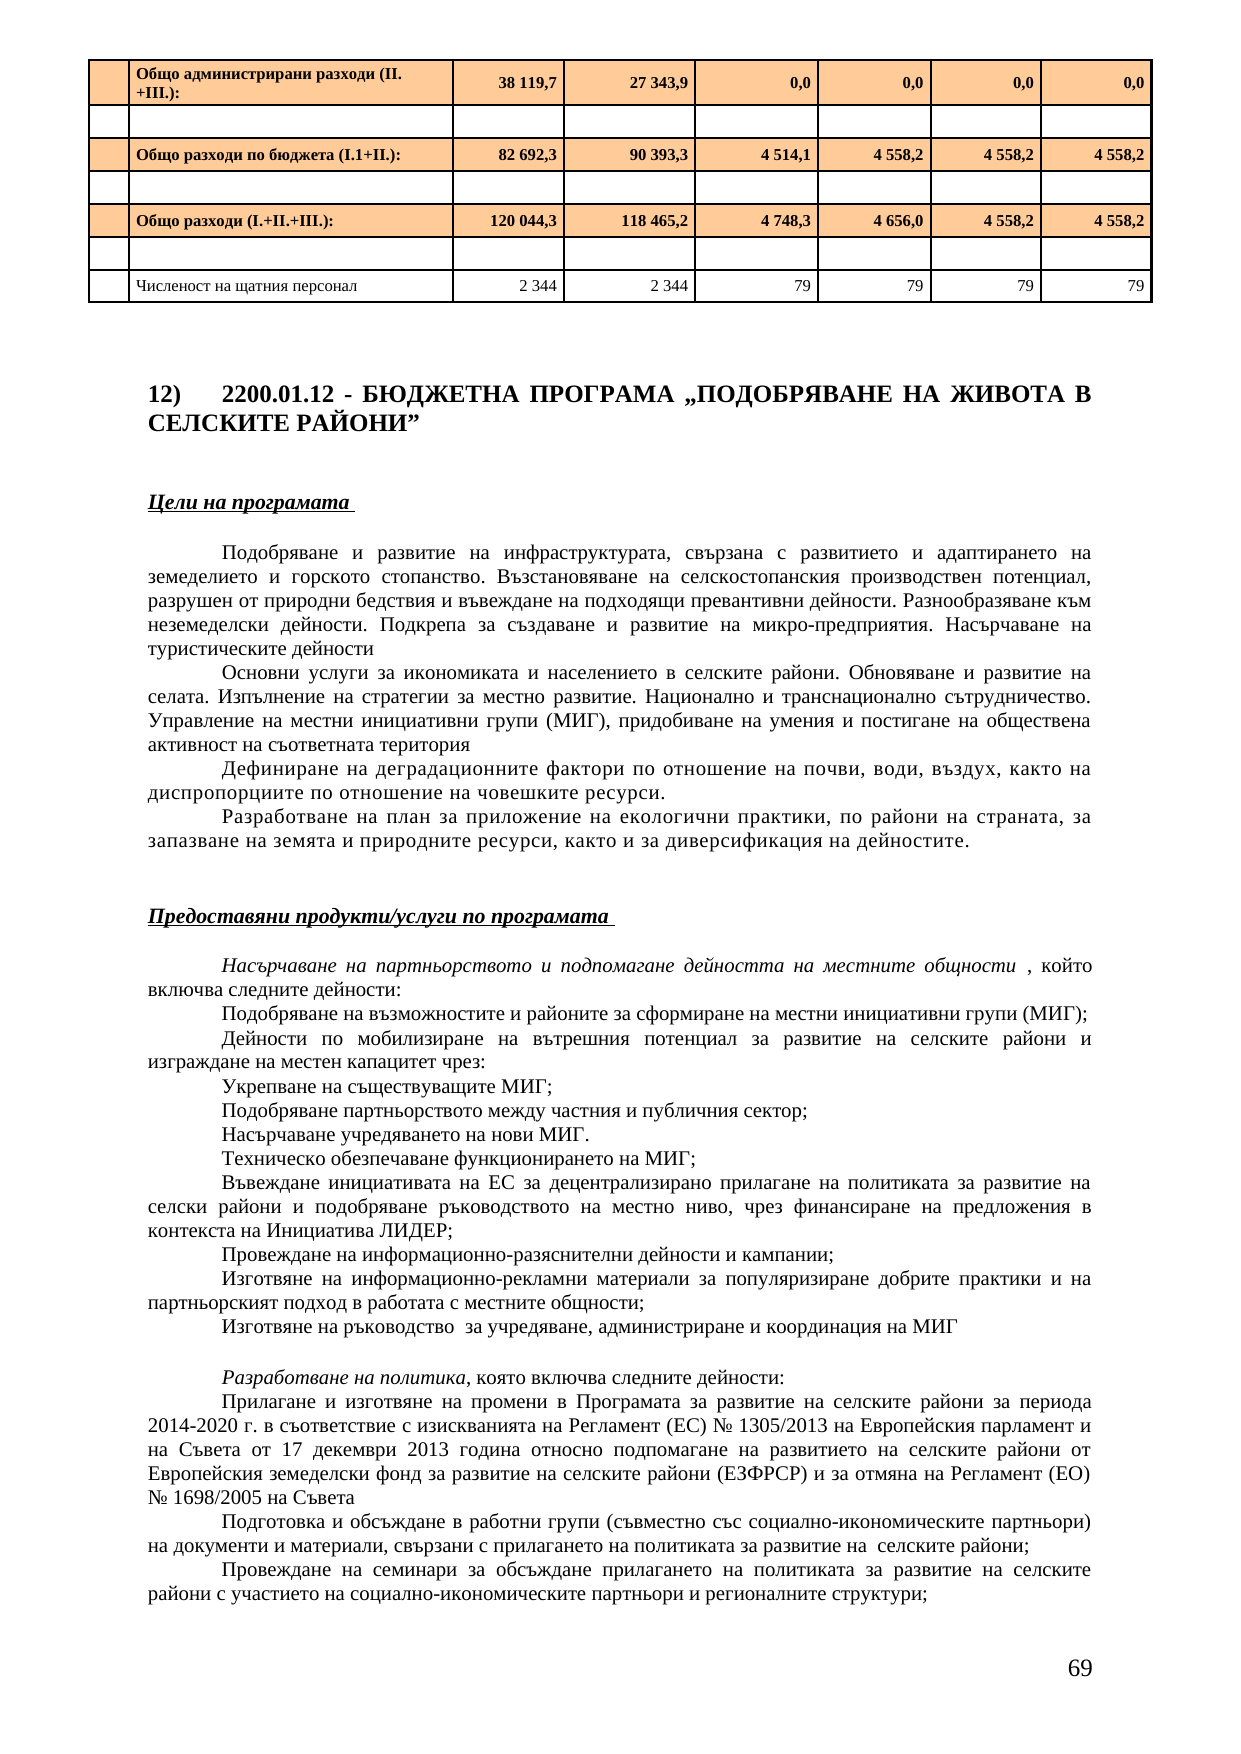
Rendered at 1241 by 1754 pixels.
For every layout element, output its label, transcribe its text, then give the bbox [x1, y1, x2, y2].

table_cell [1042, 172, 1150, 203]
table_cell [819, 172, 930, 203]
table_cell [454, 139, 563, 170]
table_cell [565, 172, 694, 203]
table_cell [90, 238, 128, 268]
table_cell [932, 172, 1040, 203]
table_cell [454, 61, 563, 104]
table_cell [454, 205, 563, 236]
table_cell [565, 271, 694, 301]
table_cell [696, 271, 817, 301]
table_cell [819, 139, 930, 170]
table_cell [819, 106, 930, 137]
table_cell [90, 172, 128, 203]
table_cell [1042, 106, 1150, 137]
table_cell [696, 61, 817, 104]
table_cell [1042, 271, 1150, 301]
text Прилагане и изготвяне на промени в Програмата за развитие на селските райони за периода 2014-2020 г. в съответствие с изискванията на Регламент (ЕС) № 1305/2013 на Европейския парламент и на Съвета от 17 декември 2013 година относно подпомагане на развитието на селските райони от Европейския земеделски фонд за развитие на селските райони (ЕЗФРСР) и за отмяна на Регламент (ЕО) № 1698/2005 на Съвета [148, 1389, 1092, 1509]
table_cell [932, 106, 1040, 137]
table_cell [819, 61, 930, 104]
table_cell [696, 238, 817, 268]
text Дейности по мобилизиране на вътрешния потенциал за развитие на селските райони и изграждане на местен капацитет чрез: [148, 1025, 1092, 1073]
subtitle 2200.01.12 - БЮДЖЕТНА ПРОГРАМА „ПОДОБРЯВАНЕ НА ЖИВОТА В СЕЛСКИТЕ РАЙОНИ” [148, 379, 1092, 436]
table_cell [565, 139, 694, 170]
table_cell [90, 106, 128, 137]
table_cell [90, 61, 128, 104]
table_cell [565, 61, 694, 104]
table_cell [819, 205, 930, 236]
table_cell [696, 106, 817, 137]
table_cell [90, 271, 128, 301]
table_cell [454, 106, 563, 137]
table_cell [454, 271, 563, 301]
text Провеждане на информационно-разяснителни дейности и кампании; [148, 1242, 1092, 1266]
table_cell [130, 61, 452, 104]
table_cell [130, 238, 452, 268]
text Разработване на политика, която включва следните дейности: [222, 1364, 1092, 1389]
text Разработване на план за приложение на екологични практики, по райони на страната, за запазване на земята и природните ресурси, както и за диверсификация на дейностите. [148, 804, 1092, 852]
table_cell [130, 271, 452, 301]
text Изготвяне на информационно-рекламни материали за популяризиране добрите практики и на партньорският подход в работата с местните общности; [148, 1266, 1092, 1314]
text Укрепване на съществуващите МИГ; [221, 1073, 1092, 1098]
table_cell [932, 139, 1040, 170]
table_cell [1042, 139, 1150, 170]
text Основни услуги за икономиката и населението в селските райони. Обновяване и развитие на селата. Изпълнение на стратегии за местно развитие. Национално и транснационално сътрудничество. Управление на местни инициативни групи (МИГ), придобиване на умения и постигане на обществена активност на съответната територия [148, 660, 1092, 756]
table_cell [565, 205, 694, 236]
text Насърчаване на партньорството и подпомагане дейността на местните общности , който включва следните дейности: [148, 953, 1092, 1001]
text Провеждане на семинари за обсъждане прилагането на политиката за развитие на селските райони с участието на социално-икономическите партньори и регионалните структури; [148, 1557, 1092, 1605]
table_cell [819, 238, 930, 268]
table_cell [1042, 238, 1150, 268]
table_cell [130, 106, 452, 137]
text Изготвяне на ръководство за учредяване, администриране и координация на МИГ [148, 1314, 1092, 1338]
text Подобряване на възможностите и районите за сформиране на местни инициативни групи (МИГ); [148, 1001, 1092, 1025]
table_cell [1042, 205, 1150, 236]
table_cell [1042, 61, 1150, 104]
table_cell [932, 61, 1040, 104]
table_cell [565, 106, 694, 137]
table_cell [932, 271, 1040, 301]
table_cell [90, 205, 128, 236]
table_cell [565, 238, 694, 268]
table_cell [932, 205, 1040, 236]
text Техническо обезпечаване функционирането на МИГ; [148, 1146, 1092, 1170]
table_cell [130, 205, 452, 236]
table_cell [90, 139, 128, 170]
text Подобряване и развитие на инфраструктурата, свързана с развитието и адаптирането на земеделието и горското стопанство. Възстановяване на селскостопанския производствен потенциал, разрушен от природни бедствия и въвеждане на подходящи превантивни дейности. Разнообразяване към неземеделски дейности. Подкрепа за създаване и развитие на микро-предприятия. Насърчаване на туристическите дейности [148, 539, 1092, 660]
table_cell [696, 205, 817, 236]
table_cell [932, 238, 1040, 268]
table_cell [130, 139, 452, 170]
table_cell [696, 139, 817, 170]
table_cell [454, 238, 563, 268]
text Подобряване партньорството между частния и публичния сектор; [148, 1098, 1092, 1122]
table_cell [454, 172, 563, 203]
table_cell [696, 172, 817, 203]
text Подготовка и обсъждане в работни групи (съвместно със социално-икономическите партньори) на документи и материали, свързани с прилагането на политиката за развитие на селските райони; [148, 1509, 1092, 1557]
text Дефиниране на деградационните фактори по отношение на почви, води, въздух, както на диспропорциите по отношение на човешките ресурси. [148, 756, 1092, 804]
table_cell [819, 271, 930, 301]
text Цели на програмата [148, 489, 1092, 514]
text Предоставяни продукти/услуги по програмата [148, 903, 1092, 928]
text Насърчаване учредяването на нови МИГ. [148, 1122, 1092, 1146]
text Въвеждане инициативата на ЕС за децентрализирано прилагане на политиката за развитие на селски райони и подобряване ръководството на местно ниво, чрез финансиране на предложения в контекста на Инициатива ЛИДЕР; [148, 1170, 1092, 1242]
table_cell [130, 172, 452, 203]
